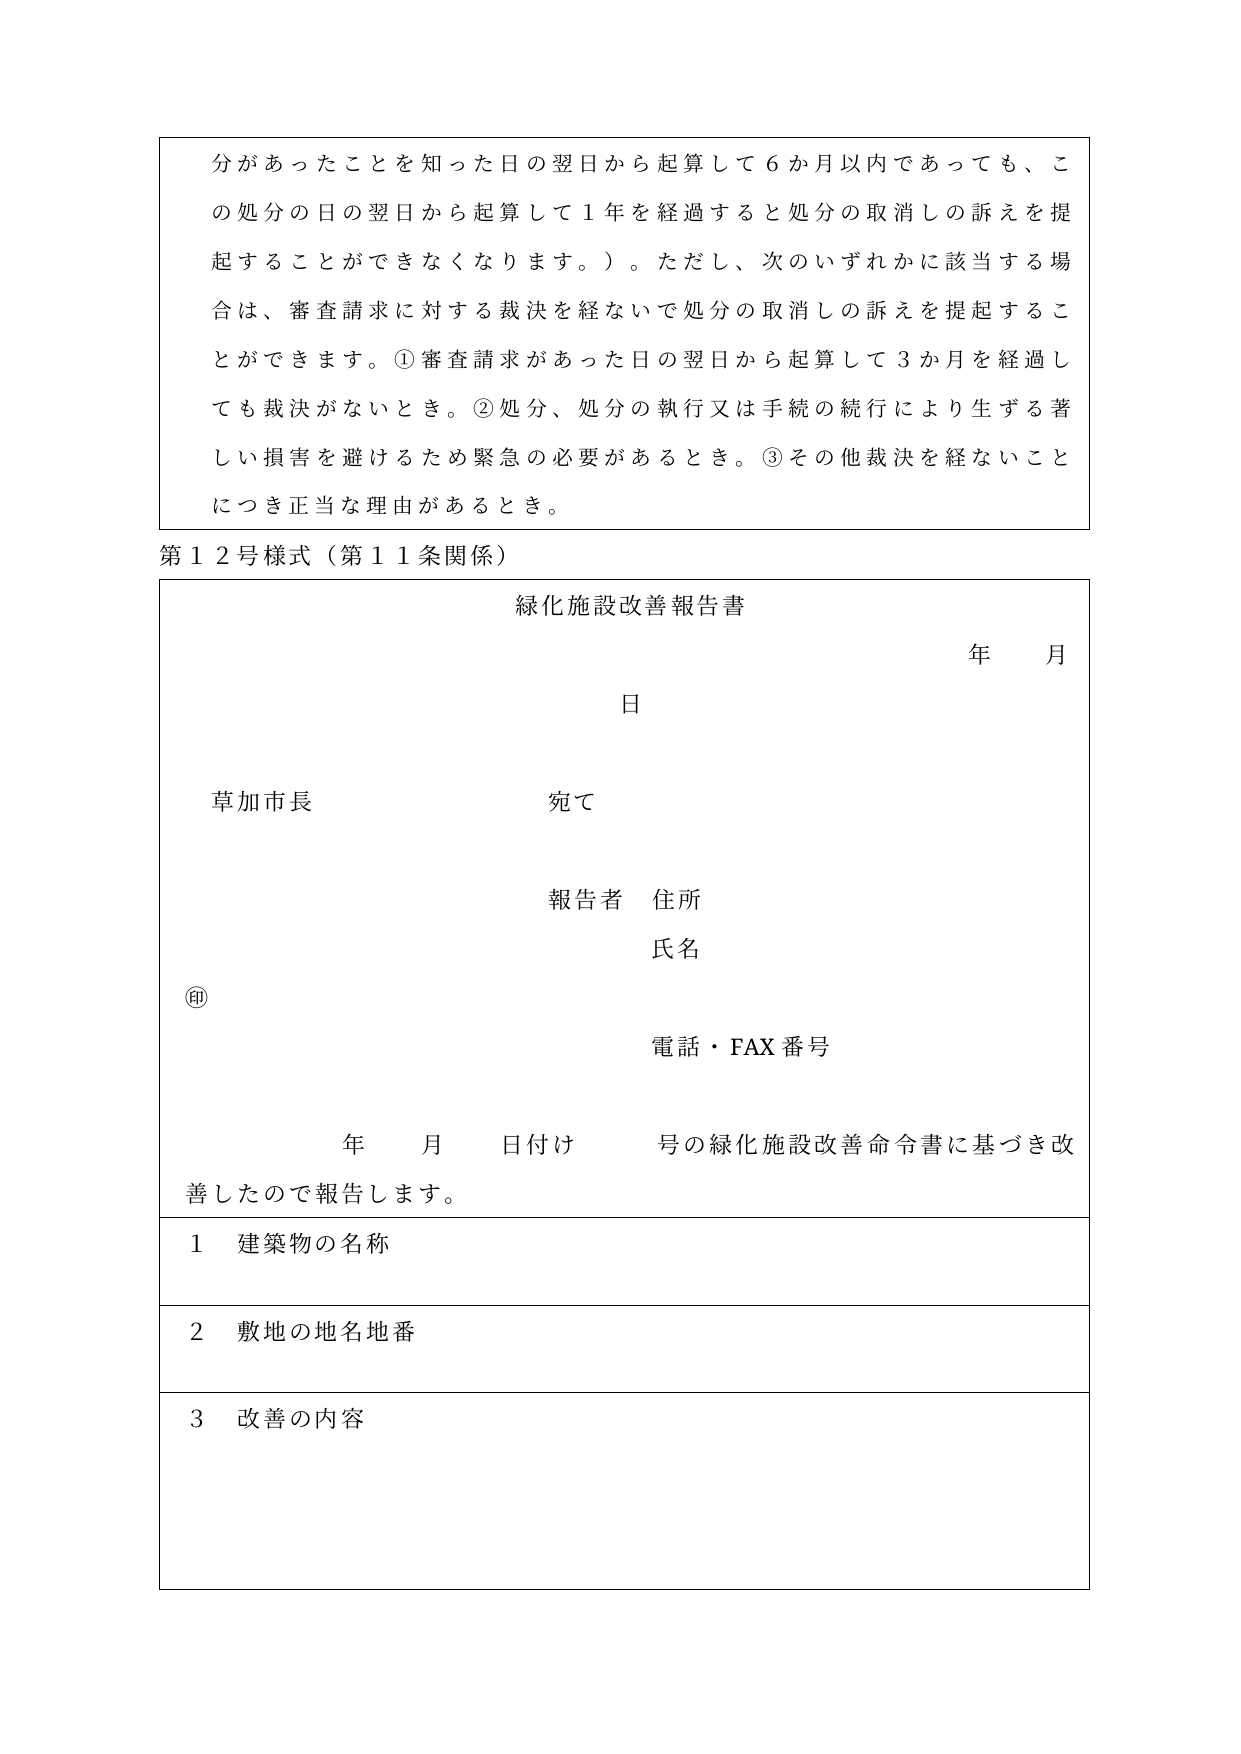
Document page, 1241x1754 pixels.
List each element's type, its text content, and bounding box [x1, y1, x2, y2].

table_cell ２ 敷地の地名地番 [160, 1306, 1089, 1392]
table_header 緑化施設改善報告書 年 月 日 草加市長 宛て 報告者 住所 氏名 ㊞ 電話・FAX番号 年 月 日付け 号の緑化施設改善命令書に基づき改善したので報告します。 [160, 580, 1089, 1217]
table_cell １ 建築物の名称 [160, 1218, 1089, 1304]
table_cell ３ 改善の内容 [160, 1393, 1089, 1589]
text 第１２号様式（第１１条関係） [159, 530, 1093, 579]
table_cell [160, 138, 1089, 529]
